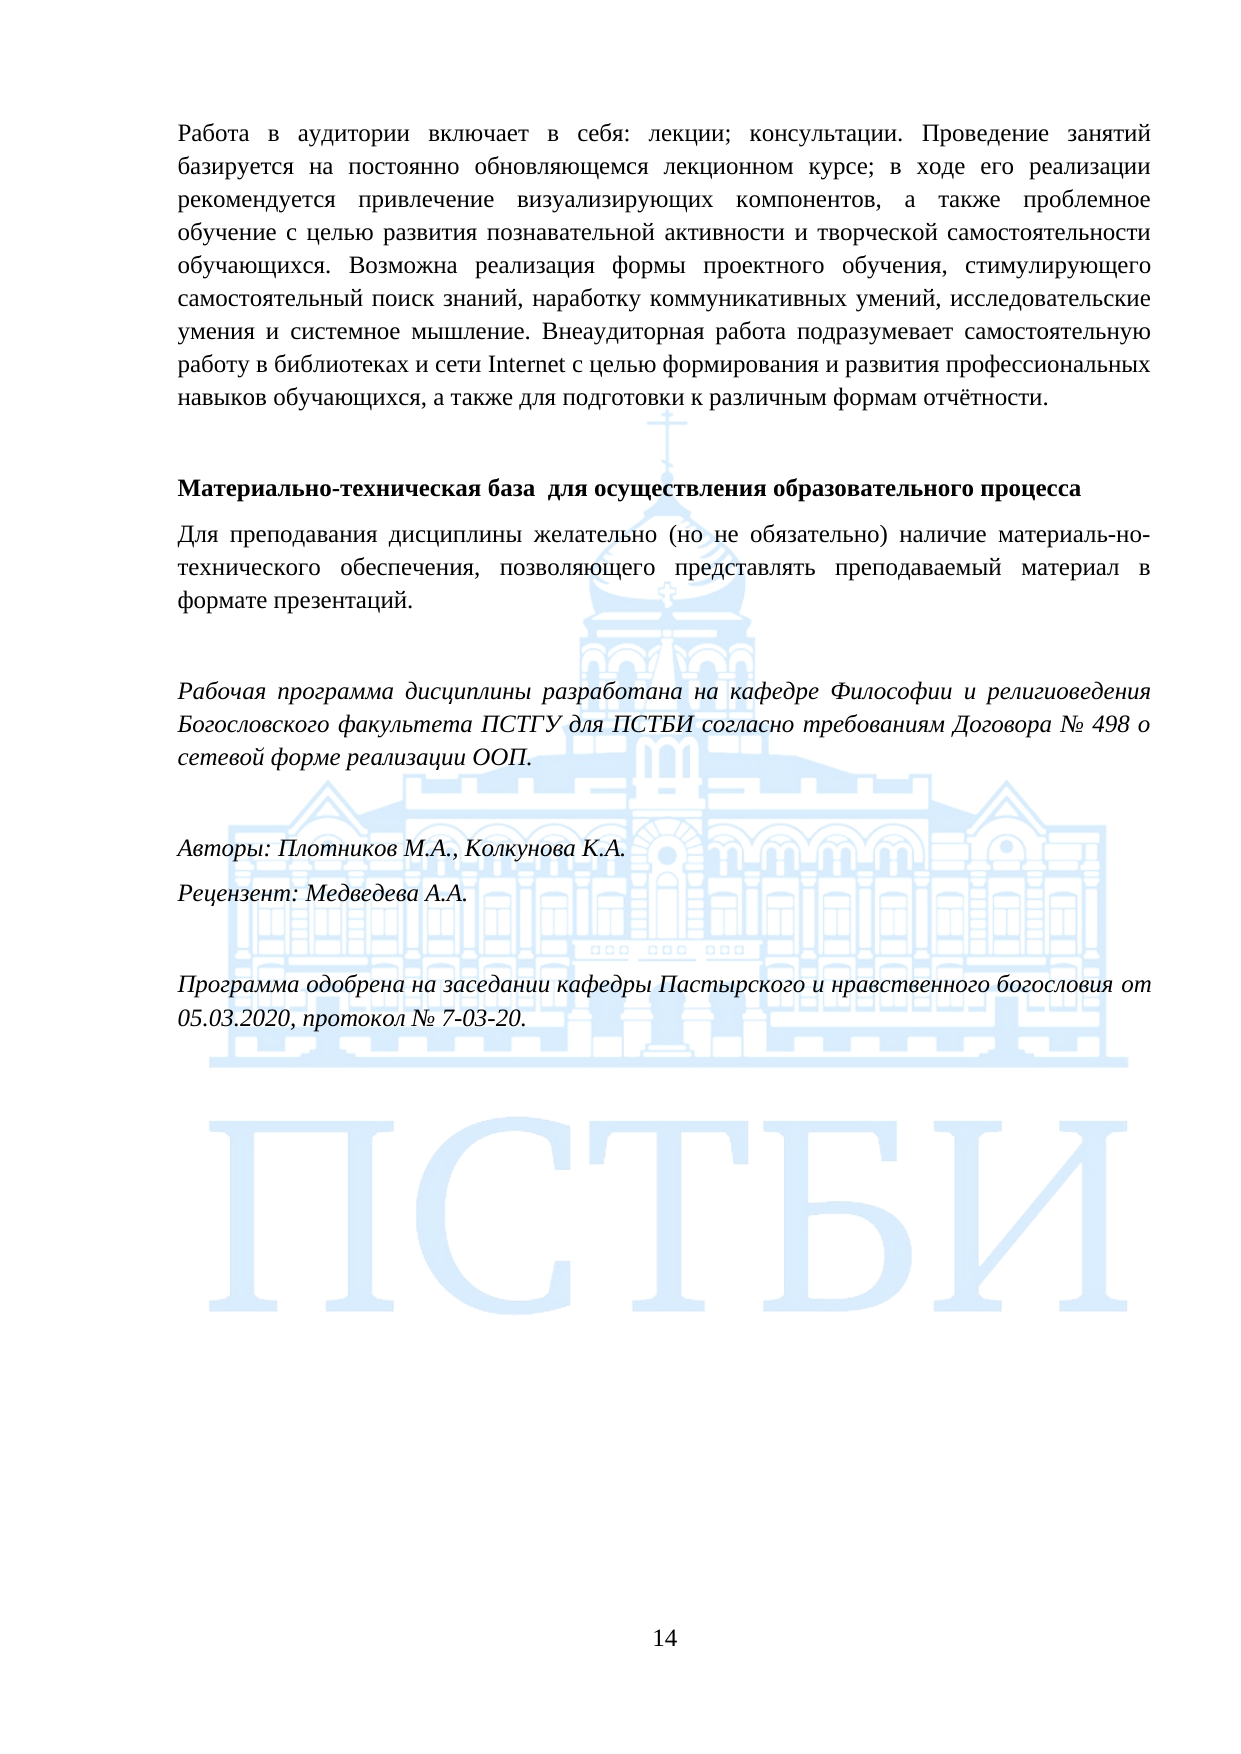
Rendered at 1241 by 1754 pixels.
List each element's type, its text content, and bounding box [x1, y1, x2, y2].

text Программа одобрена на заседании кафедры Пастырского и нравственного богословия от 05.03.2020, протокол № 7-03-20. [177, 969, 1152, 1031]
text Работа в аудитории включает в себя: лекции; консультации. Проведение занятий базируется на постоянно обновляющемся лекционном курсе; в ходе его реализации рекомендуется привлечение визуализирующих компонентов, а также проблемное обучение с целью развития познавательной активности и творческой самостоятельности обучающихся. Возможна реализация формы проектного обучения, стимулирующего самостоятельный поиск знаний, наработку коммуникативных умений, исследовательские умения и системное мышление. Внеаудиторная работа подразумевает самостоятельную работу в библиотеках и сети Internet с целью формирования и развития профессиональных навыков обучающихся, а также для подготовки к различным формам отчётности. [177, 118, 1152, 411]
list Для преподавания дисциплины желательно (но не обязательно) наличие материаль-но-технического обеспечения, позволяющего представлять преподаваемый материал в формате презентаций. [177, 519, 1152, 614]
text Рабочая программа дисциплины разработана на кафедре Философии и религиоведения Богословского факультета ПСТГУ для ПСТБИ согласно требованиям Договора № 498 о сетевой форме реализации ООП. [177, 676, 1152, 771]
subtitle Материально-техническая база для осуществления образовательного процесса [177, 473, 1152, 502]
text Рецензент: Медведева А.А. [177, 878, 1152, 907]
text Авторы: Плотников М.А., Колкунова К.А. [177, 833, 1152, 862]
